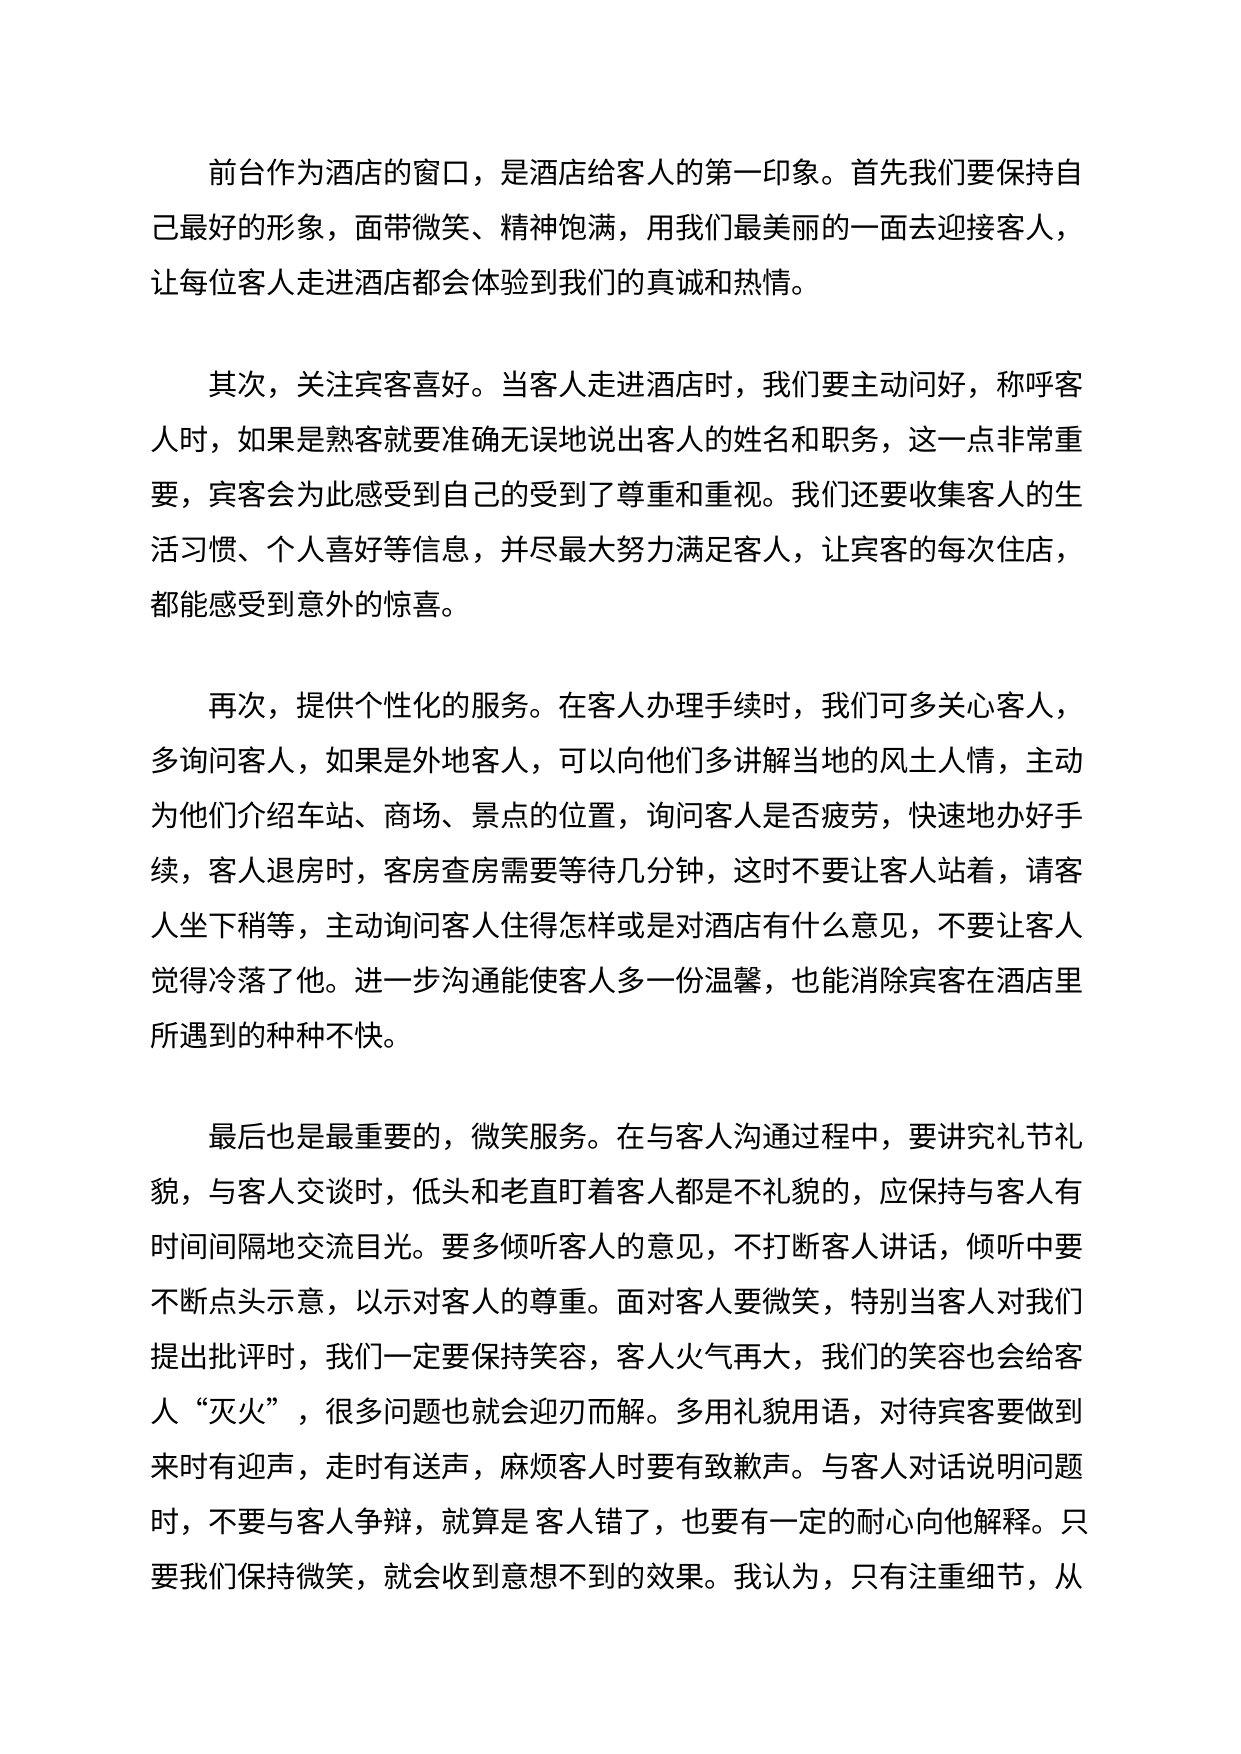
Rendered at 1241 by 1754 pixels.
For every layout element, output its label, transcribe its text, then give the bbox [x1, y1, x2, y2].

text 前台作为酒店的窗口，是酒店给客人的第一印象。首先我们要保持自己最好的形象，面带微笑、精神饱满，用我们最美丽的一面去迎接客人，让每位客人走进酒店都会体验到我们的真诚和热情。 [150, 150, 1090, 302]
text 其次，关注宾客喜好。当客人走进酒店时，我们要主动问好，称呼客人时，如果是熟客就要准确无误地说出客人的姓名和职务，这一点非常重要，宾客会为此感受到自己的受到了尊重和重视。我们还要收集客人的生活习惯、个人喜好等信息，并尽最大努力满足客人，让宾客的每次住店，都能感受到意外的惊喜。 [150, 362, 1090, 623]
text 再次，提供个性化的服务。在客人办理手续时，我们可多关心客人，多询问客人，如果是外地客人，可以向他们多讲解当地的风土人情，主动为他们介绍车站、商场、景点的位置，询问客人是否疲劳，快速地办好手续，客人退房时，客房查房需要等待几分钟，这时不要让客人站着，请客人坐下稍等，主动询问客人住得怎样或是对酒店有什么意见，不要让客人觉得冷落了他。进一步沟通能使客人多一份温馨，也能消除宾客在酒店里所遇到的种种不快。 [150, 683, 1090, 1054]
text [150, 1114, 1090, 1596]
